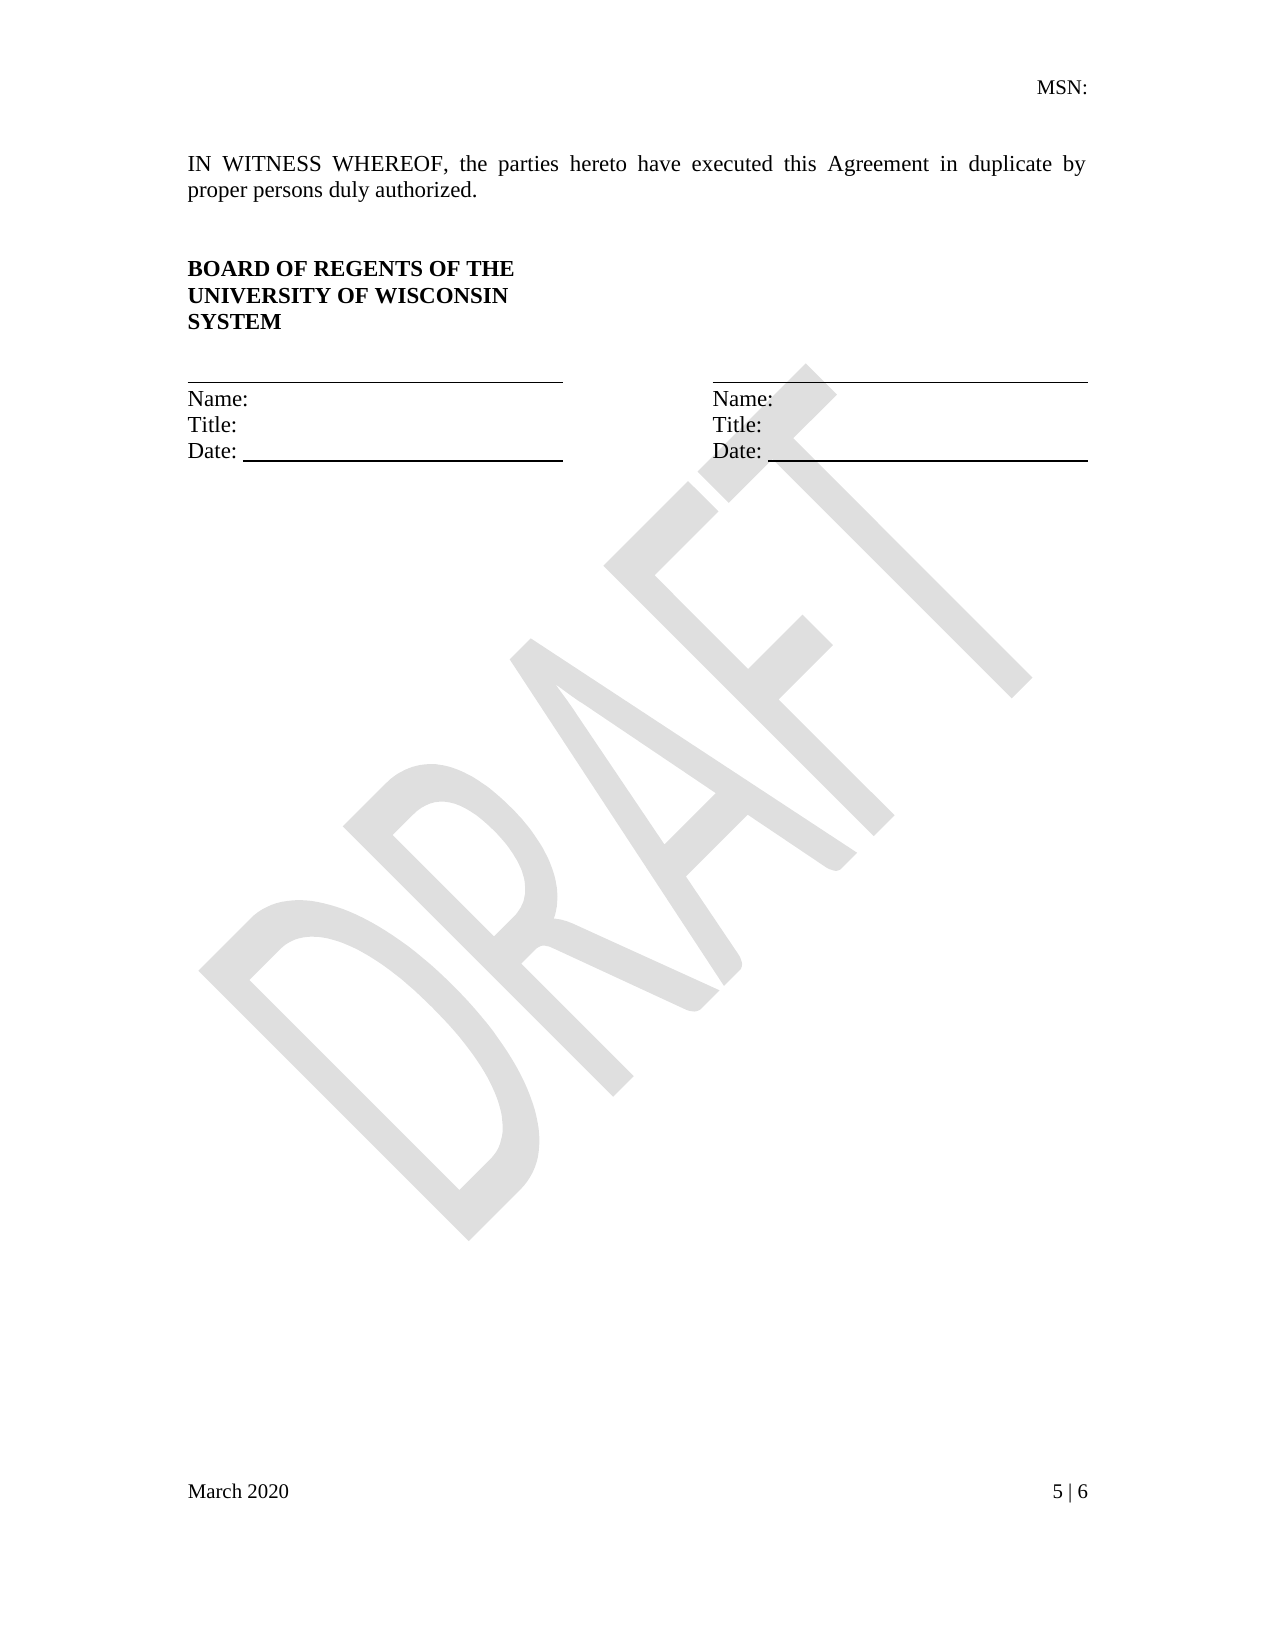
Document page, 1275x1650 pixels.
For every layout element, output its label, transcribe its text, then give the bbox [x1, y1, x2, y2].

text SYSTEM [187, 308, 1087, 334]
text IN WITNESS WHEREOF, the parties hereto have executed this Agreement in duplicate by proper persons duly authorized. [187, 150, 1087, 203]
text UNIVERSITY OF WISCONSIN [187, 282, 1087, 308]
text BOARD OF REGENTS OF THE [187, 255, 1087, 282]
text Date: Date: [187, 438, 1087, 464]
text Title: Title: [187, 411, 1087, 438]
text Name: Name: [187, 385, 1087, 411]
